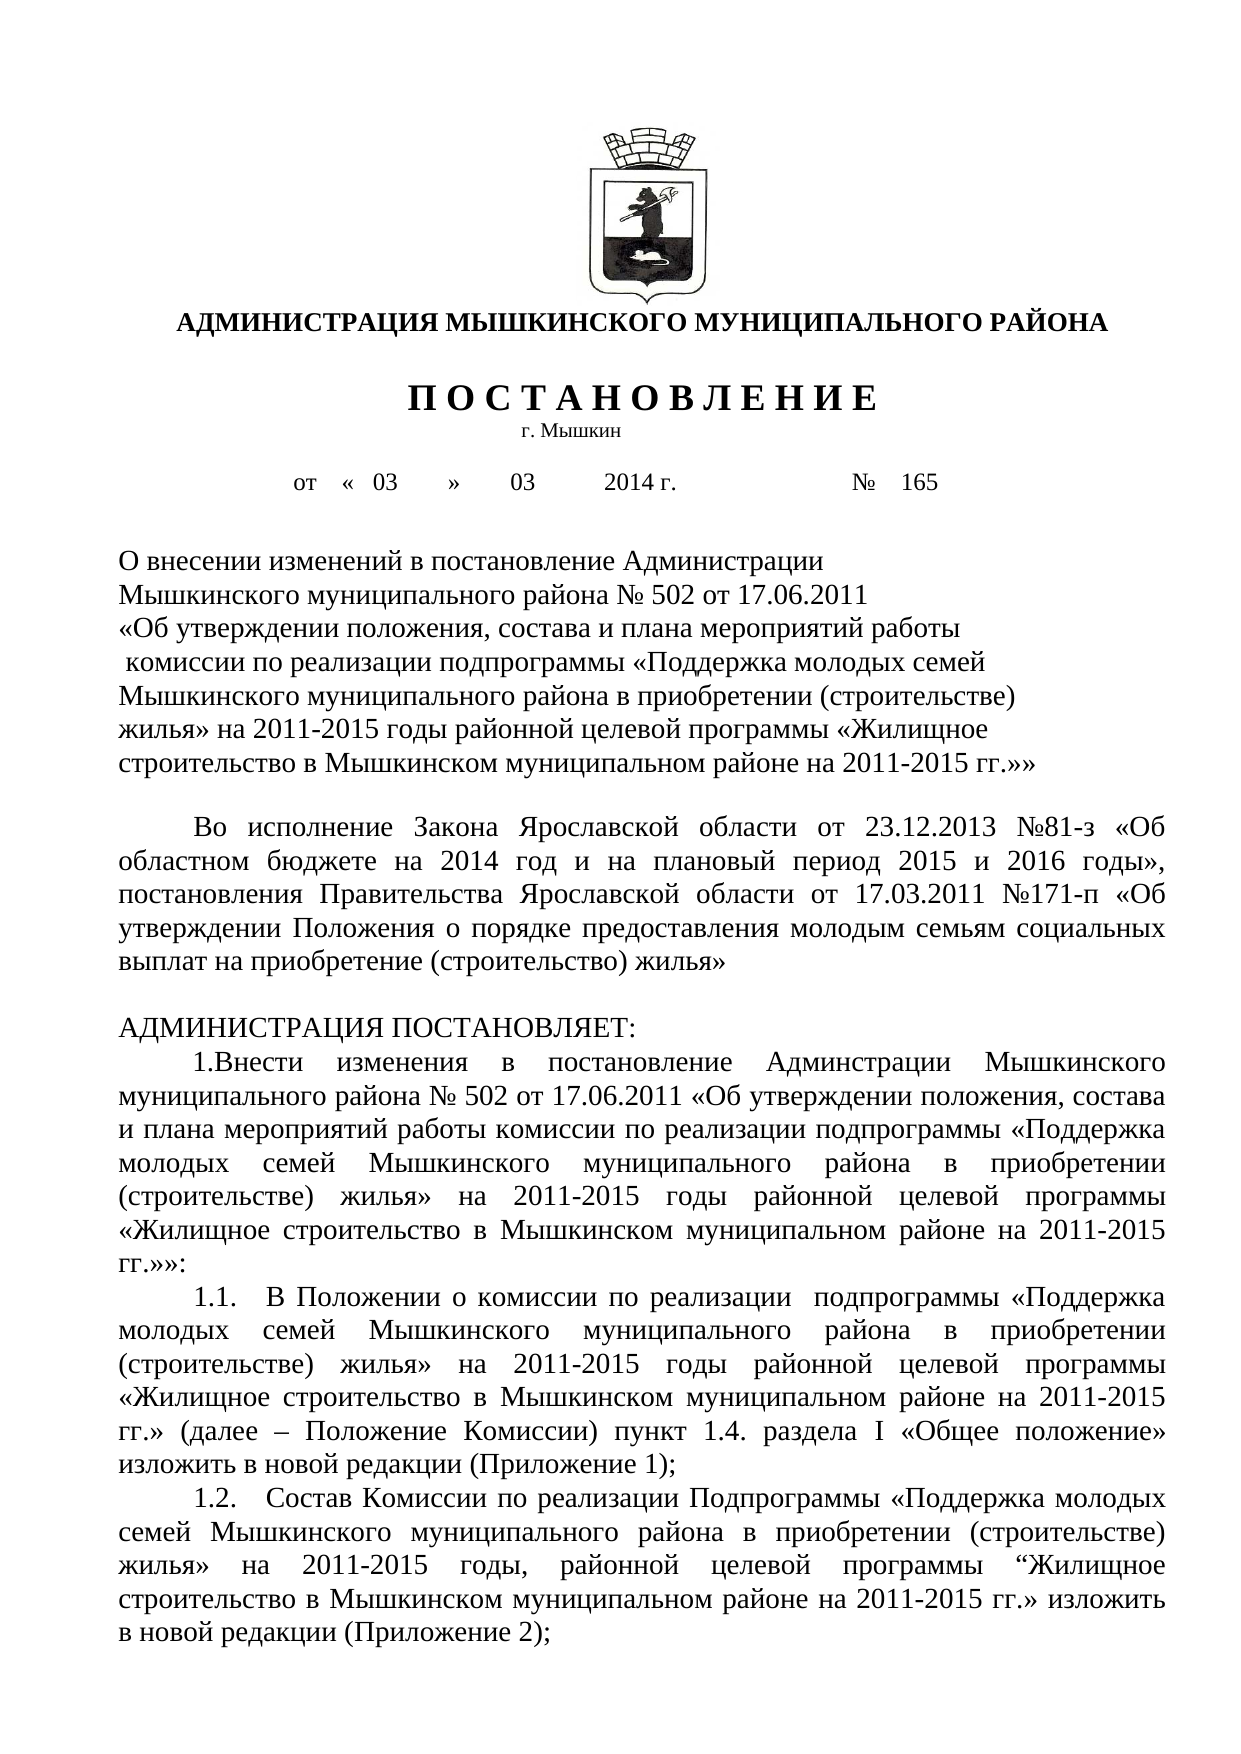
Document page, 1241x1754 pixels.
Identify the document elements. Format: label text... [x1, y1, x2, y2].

text 1.2. Состав Комиссии по реализации Подпрограммы «Поддержка молодых семей Мышкинского муниципального района в приобретении (строительстве) жилья» на 2011-2015 годы, районной целевой программы “Жилищное строительство в Мышкинском муниципальном районе на 2011-2015 гг.» изложить в новой редакции (Приложение 2); [118, 1480, 1167, 1648]
text от « 03 » 03 2014 г. № 165 [118, 467, 1167, 495]
text П О С Т А Н О В Л Е Н И Е [118, 375, 1167, 418]
text комиссии по реализации подпрограммы «Поддержка молодых семей Мышкинского муниципального района в приобретении (строительстве) [118, 644, 1167, 711]
text Мышкинского муниципального района № 502 от 17.06.2011 [118, 577, 1167, 611]
text АДМИНИСТРАЦИЯ ПОСТАНОВЛЯЕТ: [118, 1011, 1167, 1044]
text г. Мышкин [118, 418, 1167, 442]
text О внесении изменений в постановление Администрации [118, 543, 1167, 577]
text жилья» на 2011-2015 годы районной целевой программы «Жилищное строительство в Мышкинском муниципальном районе на 2011-2015 гг.»» [118, 711, 1167, 778]
text Во исполнение Закона Ярославской области от 23.12.2013 №81-з «Об областном бюджете на 2014 год и на плановый период 2015 и 2016 годы», постановления Правительства Ярославской области от 17.03.2011 №171-п «Об утверждении Положения о порядке предоставления молодым семьям социальных выплат на приобретение (строительство) жилья» [118, 809, 1167, 977]
text АДМИНИСТРАЦИЯ МЫШКИНСКОГО МУНИЦИПАЛЬНОГО РАЙОНА [118, 306, 1167, 337]
text 1.1. В Положении о комиссии по реализации подпрограммы «Поддержка молодых семей Мышкинского муниципального района в приобретении (строительстве) жилья» на 2011-2015 годы районной целевой программы «Жилищное строительство в Мышкинском муниципальном районе на 2011-2015 гг.» (далее – Положение Комиссии) пункт 1.4. раздела I «Общее положение» изложить в новой редакции (Приложение 1); [118, 1279, 1167, 1480]
text 1.Внести изменения в постановление Админстрации Мышкинского муниципального района № 502 от 17.06.2011 «Об утверждении положения, состава и плана мероприятий работы комиссии по реализации подпрограммы «Поддержка молодых семей Мышкинского муниципального района в приобретении (строительстве) жилья» на 2011-2015 годы районной целевой программы «Жилищное строительство в Мышкинском муниципальном районе на 2011-2015 гг.»»: [118, 1044, 1167, 1279]
picture [576, 122, 720, 306]
text «Об утверждении положения, состава и плана мероприятий работы [118, 611, 1167, 644]
